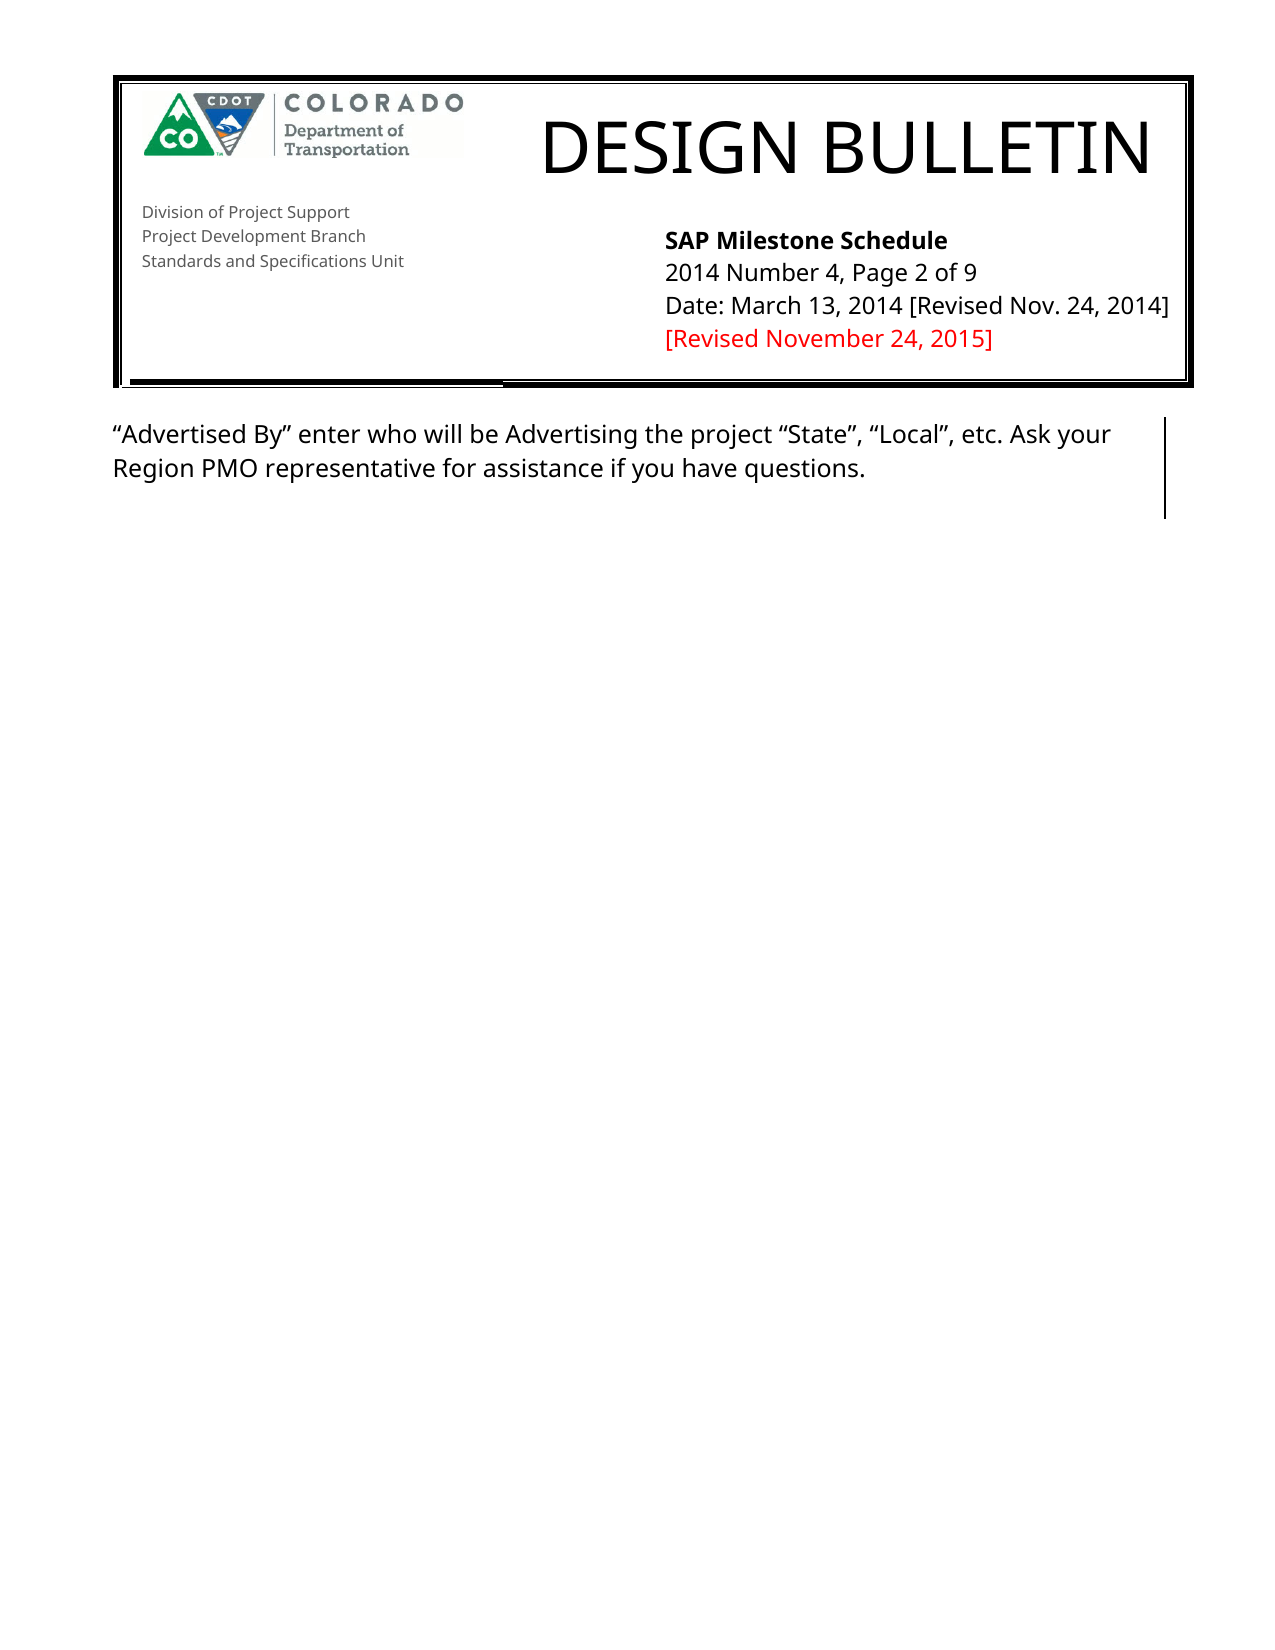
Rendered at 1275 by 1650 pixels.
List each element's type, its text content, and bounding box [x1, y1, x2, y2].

picture [142, 91, 464, 158]
